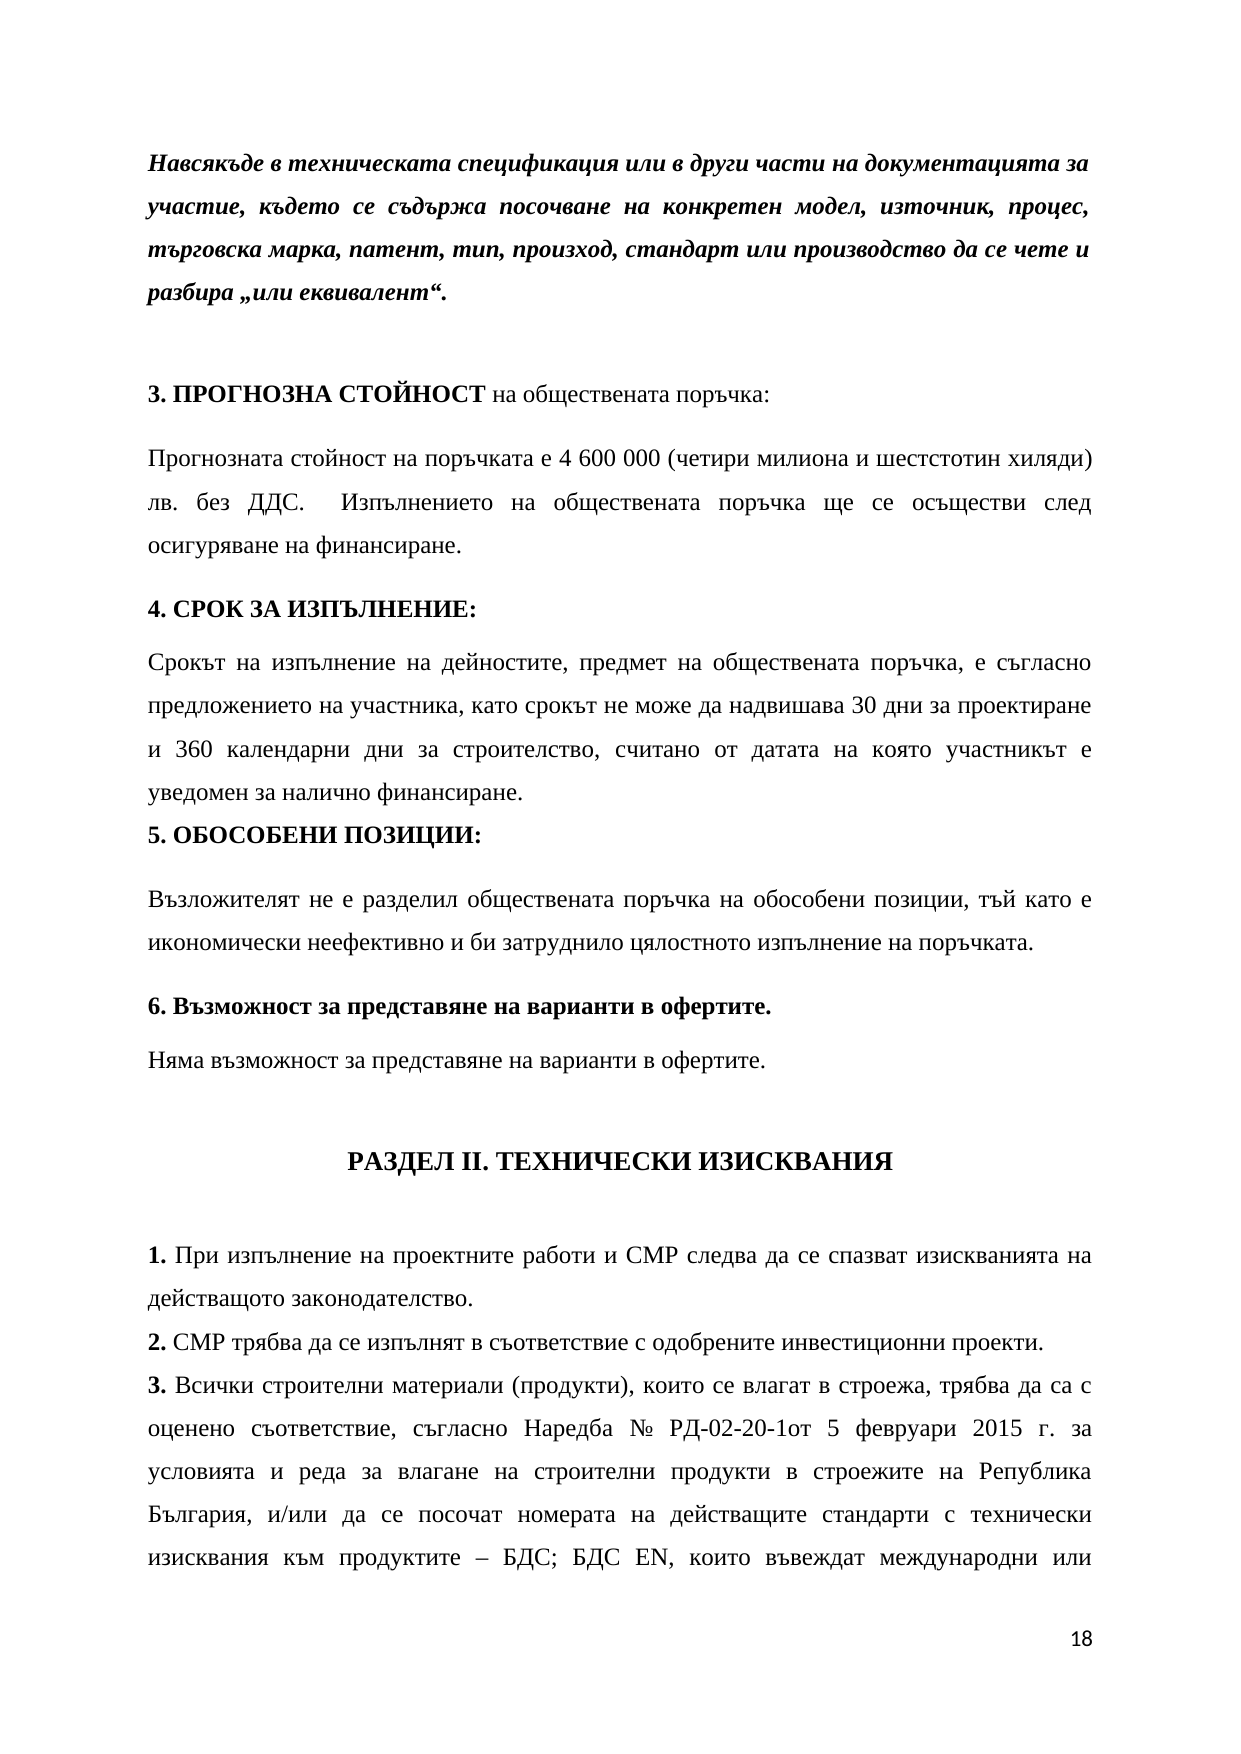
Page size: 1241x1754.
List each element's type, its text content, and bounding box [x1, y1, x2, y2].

text Възложителят не е разделил обществената поръчка на обособени позиции, тъй като е икономически неефективно и би затруднило цялостното изпълнение на поръчката. [148, 884, 1093, 956]
text 3. ПРОГНОЗНА СТОЙНОСТ на обществената поръчка: [148, 379, 1093, 408]
subtitle РАЗДЕЛ II. ТЕХНИЧЕСКИ ИЗИСКВАНИЯ [148, 1145, 1093, 1176]
text Прогнозната стойност на поръчката е 4 600 000 (четири милиона и шестстотин хиляди) лв. без ДДС. Изпълнението на обществената поръчка ще се осъществи след осигуряване на финансиране. [148, 443, 1093, 558]
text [148, 1485, 1093, 1571]
text 5. ОБОСОБЕНИ ПОЗИЦИИ: [148, 820, 1093, 849]
text 4. Срок ЗА ИЗПЪЛНЕНИЕ: [148, 594, 1093, 622]
text Няма възможност за представяне на варианти в офертите. [148, 1045, 1093, 1074]
text Навсякъде в техническата спецификация или в други части на документацията за участие, където се съдържа посочване на конкретен модел, източник, процес, търговска марка, патент, тип, произход, стандарт или производство да се чете и разбира „или еквивалент“. [148, 148, 1093, 306]
text 6. Възможност за представяне на варианти в офертите. [148, 991, 1093, 1020]
text 1. При изпълнение на проектните работи и СМР следва да се спазват изискванията на действащото законодателство. [148, 1240, 1093, 1312]
text Срокът на изпълнение на дейностите, предмет на обществената поръчка, е съгласно предложението на участника, като срокът не може да надвишава 30 дни за проектиране и 360 календарни дни за строителство, считано от датата на която участникът е уведомен за налично финансиране. [148, 647, 1093, 806]
text 2. СМР трябва да се изпълнят в съответствие с одобрените инвестиционни проекти. [148, 1327, 1093, 1355]
